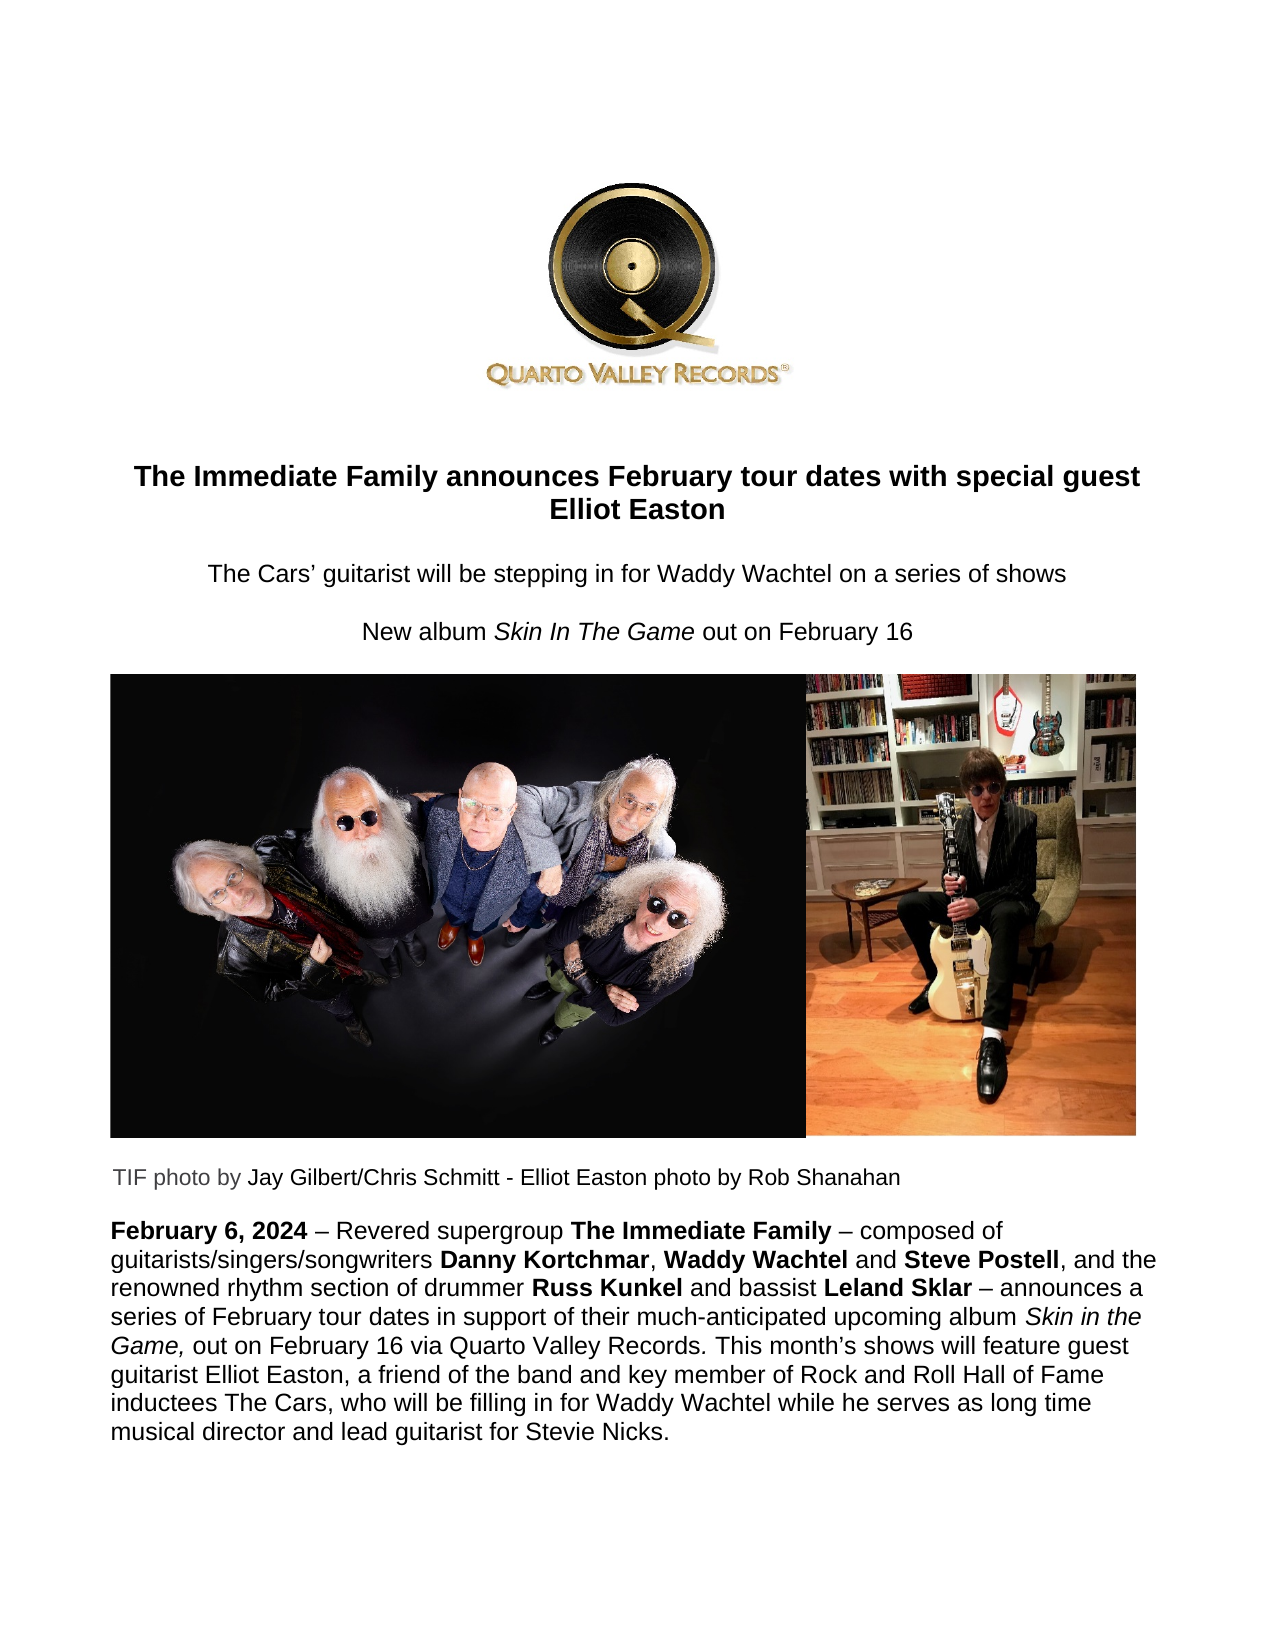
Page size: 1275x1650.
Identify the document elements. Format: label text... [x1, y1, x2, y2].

text TIF photo by Jay Gilbert/Chris Schmitt - Elliot Easton photo by Rob Shanahan [112, 1164, 1162, 1191]
text February 6, 2024 – Revered supergroup The Immediate Family – composed of guitarists/singers/songwriters Danny Kortchmar, Waddy Wachtel and Steve Postell, and the renowned rhythm section of drummer Russ Kunkel and bassist Leland Sklar – announces a series of February tour dates in support of their much-anticipated upcoming album Skin in the Game, out on February 16 via Quarto Valley Records. This month’s shows will feature guest guitarist Elliot Easton, a friend of the band and key member of Rock and Roll Hall of Fame inductees The Cars, who will be filling in for Waddy Wachtel while he serves as long time musical director and lead guitarist for Stevie Nicks. [110, 1216, 1164, 1446]
picture [465, 150, 810, 425]
text The Immediate Family announces February tour dates with special guest Elliot Easton [110, 458, 1164, 526]
text New album Skin In The Game out on February 16 [110, 617, 1164, 645]
picture [110, 674, 1138, 1138]
text The Cars’ guitarist will be stepping in for Waddy Wachtel on a series of shows [110, 559, 1164, 588]
